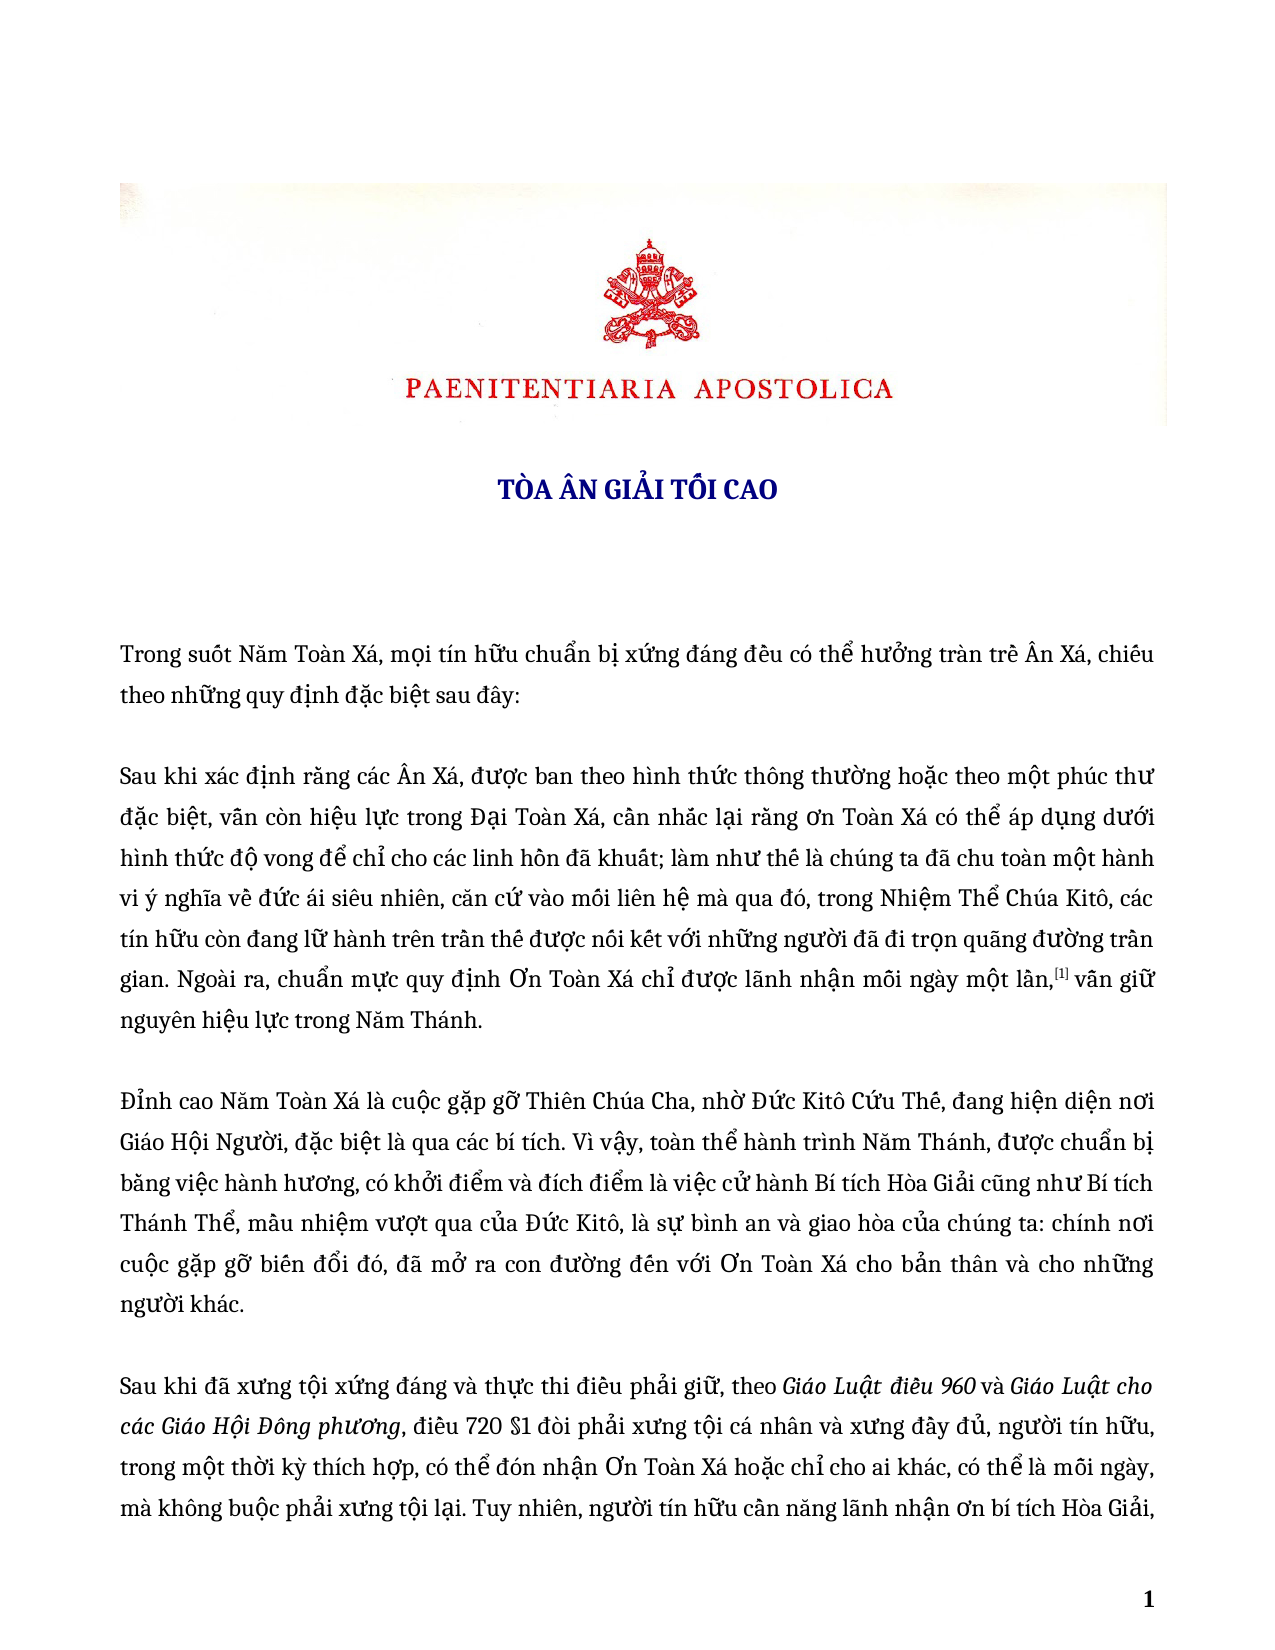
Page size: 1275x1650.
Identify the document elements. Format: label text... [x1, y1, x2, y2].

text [120, 1360, 1155, 1522]
text Trong suốt Năm Toàn Xá, mọi tín hữu chuẩn bị xứng đáng đều có thể hưởng tràn trề Ân Xá, chiếu theo những quy định đặc biệt sau đây: [120, 628, 1155, 710]
picture [120, 183, 1167, 426]
text Đỉnh cao Năm Toàn Xá là cuộc gặp gỡ Thiên Chúa Cha, nhờ Đức Kitô Cứu Thế, đang hiện diện nơi Giáo Hội Người, đặc biệt là qua các bí tích. Vì vậy, toàn thể hành trình Năm Thánh, được chuẩn bị bằng việc hành hương, có khởi điểm và đích điểm là việc cử hành Bí tích Hòa Giải cũng như Bí tích Thánh Thể, mầu nhiệm vượt qua của Đức Kitô, là sự bình an và giao hòa của chúng ta: chính nơi cuộc gặp gỡ biến đổi đó, đã mở ra con đường đến với Ơn Toàn Xá cho bản thân và cho những người khác. [120, 1075, 1155, 1319]
text Sau khi xác định rằng các Ân Xá, được ban theo hình thức thông thường hoặc theo một phúc thư đặc biệt, vẫn còn hiệu lực trong Đại Toàn Xá, cần nhắc lại rằng ơn Toàn Xá có thể áp dụng dưới hình thức độ vong để chỉ cho các linh hồn đã khuất; làm như thế là chúng ta đã chu toàn một hành vi ý nghĩa về đức ái siêu nhiên, căn cứ vào mối liên hệ mà qua đó, trong Nhiệm Thể Chúa Kitô, các tín hữu còn đang lữ hành trên trần thế được nối kết với những người đã đi trọn quãng đường trần gian. Ngoài ra, chuẩn mực quy định Ơn Toàn Xá chỉ được lãnh nhận mỗi ngày một lần,[1] vẫn giữ nguyên hiệu lực trong Năm Thánh. [120, 750, 1155, 1035]
text TÒA ÂN GIẢI TỐI CAO [120, 466, 1155, 507]
